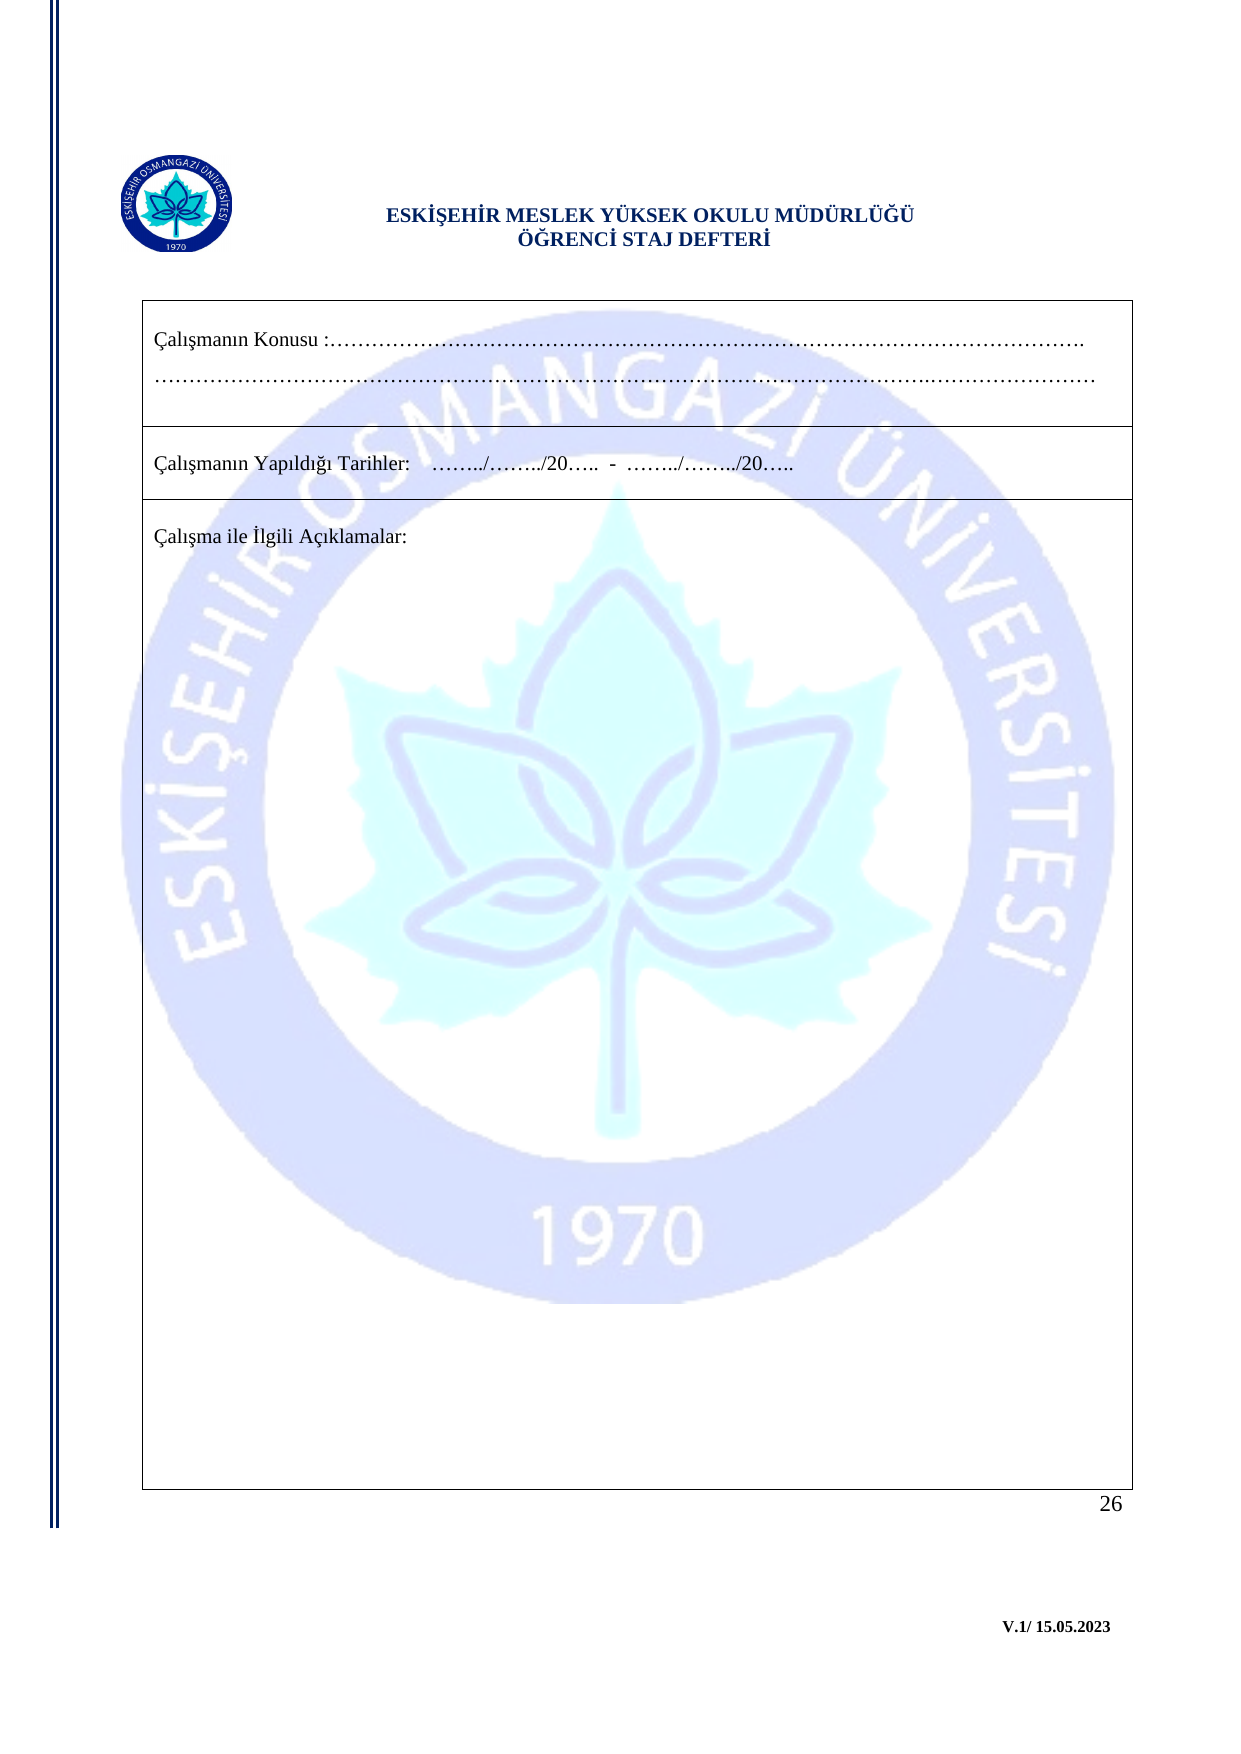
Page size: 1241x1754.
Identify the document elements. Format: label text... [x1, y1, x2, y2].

table_header Çalışmanın Konusu :………………………………………………………………………………………………. ………………………………………………………………………………………………….…………………… [143, 301, 1132, 426]
table_cell Çalışmanın Yapıldığı Tarihler: ……../……../20….. - ……../……../20….. [143, 427, 1132, 499]
text ÖĞRENCİ STAJ DEFTERİ [429, 227, 859, 251]
picture [121, 155, 232, 252]
table_cell Çalışma ile İlgili Açıklamalar: [143, 500, 1132, 1489]
text ESKİŞEHİR MESLEK YÜKSEK OKULU MÜDÜRLÜĞÜ [353, 203, 947, 227]
